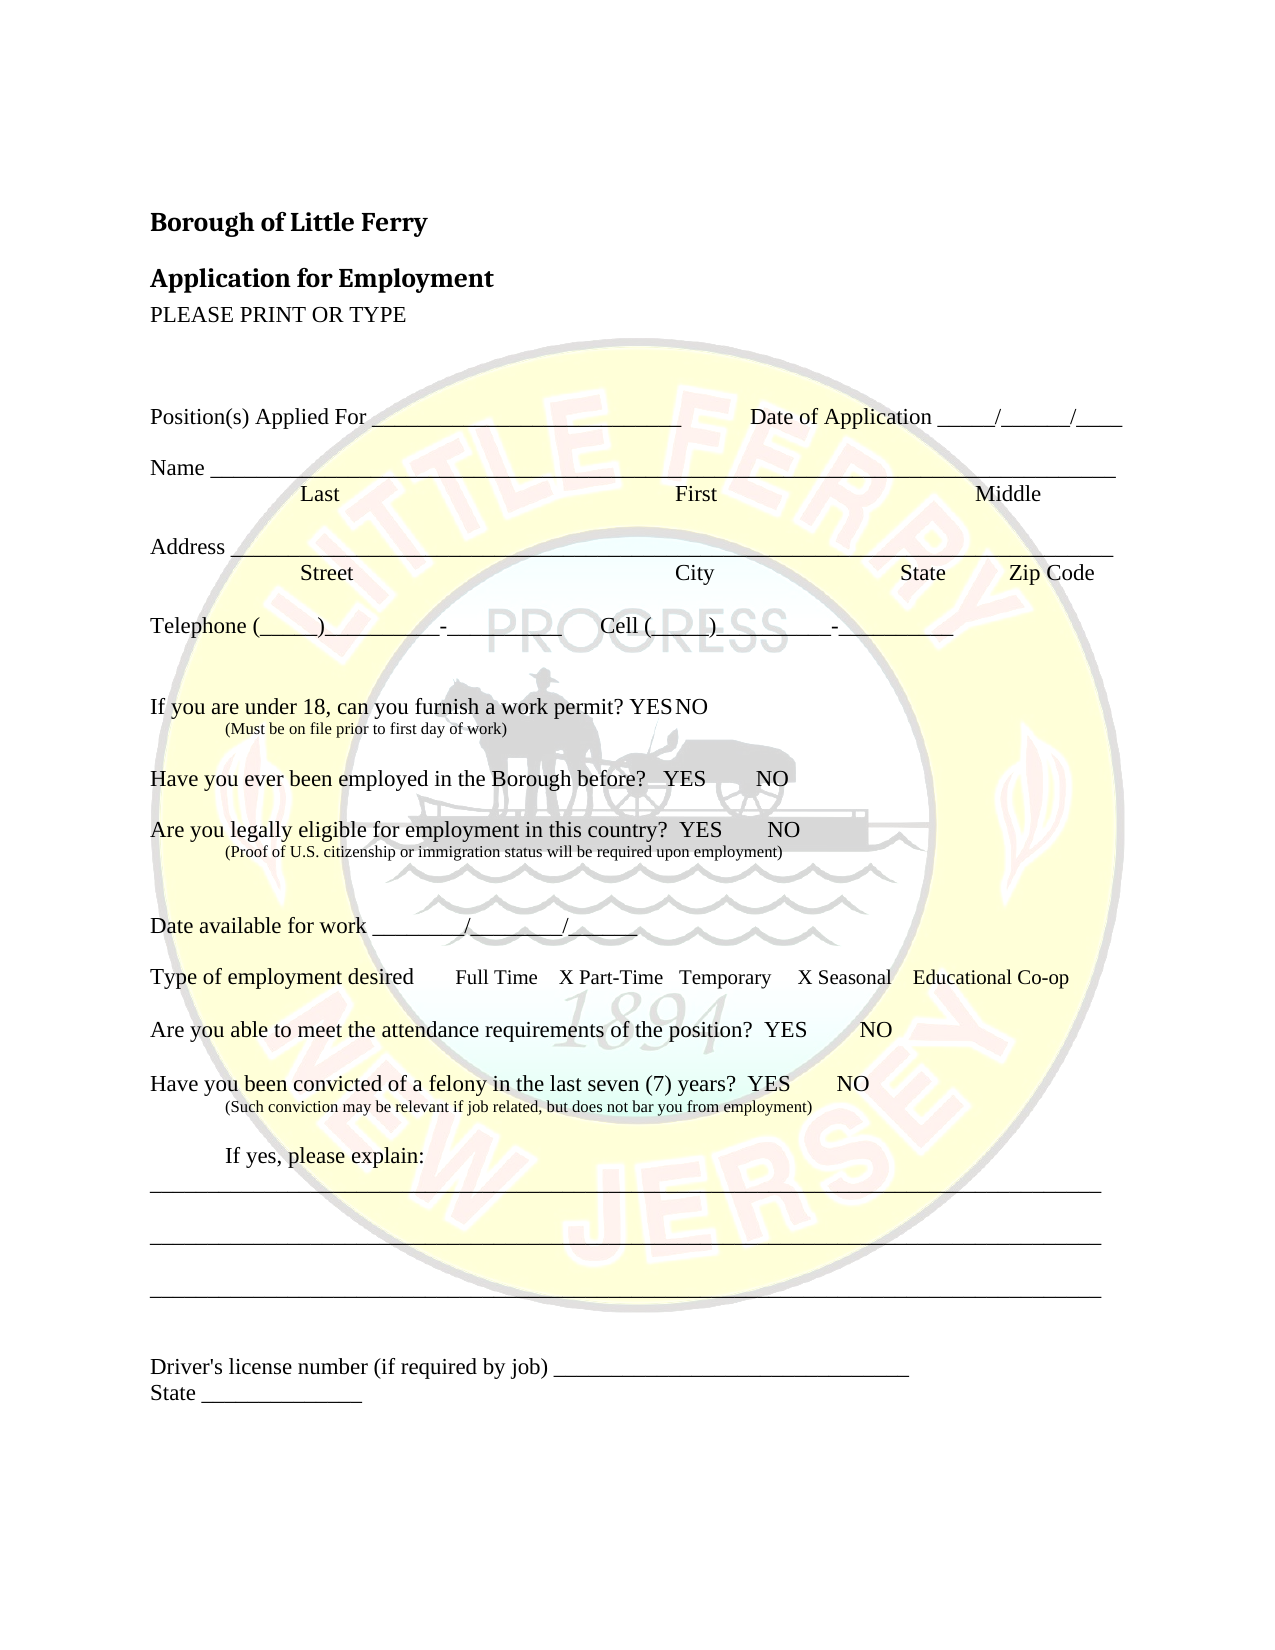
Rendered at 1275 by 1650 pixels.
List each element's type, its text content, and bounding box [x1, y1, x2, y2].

text Are you legally eligible for employment in this country? ⁪ YES ⁪ NO [150, 816, 1125, 842]
text PLEASE PRINT OR TYPE [150, 301, 1125, 327]
text Last First Middle [225, 480, 1125, 507]
text Have you been convicted of a felony in the last seven (7) years? ⁪ YES ⁪ NO [150, 1070, 1125, 1097]
text Name _______________________________________________________________________________ [150, 454, 1125, 480]
text Have you ever been employed in the Borough before? ⁪ YES ⁪ NO [150, 764, 1125, 791]
text State ______________ [150, 1379, 1125, 1406]
text Are you able to meet the attendance requirements of the position? ⁪ YES  NO [150, 1016, 1125, 1042]
subtitle Borough of Little Ferry [150, 207, 1125, 238]
text (Such conviction may be relevant if job related, but does not bar you from employment) [150, 1097, 1125, 1116]
text If yes, please explain: ___________________________________________________________________________________ [150, 1142, 1125, 1195]
text ___________________________________________________________________________________ [150, 1274, 1125, 1300]
text (Must be on file prior to first day of work) [150, 719, 1125, 738]
text Type of employment desired ⁪ Full Time X Part-Time ⁪ Temporary X Seasonal ⁪Educational Co-op [150, 963, 1125, 989]
text (Proof of U.S. citizenship or immigration status will be required upon employment) [150, 842, 1125, 861]
text ___________________________________________________________________________________ [150, 1221, 1125, 1248]
text Address _____________________________________________________________________________ [150, 533, 1125, 559]
text Position(s) Applied For ___________________________ Date of Application _____/______/____ [150, 403, 1125, 429]
subtitle Application for Employment [150, 263, 1125, 294]
text If you are under 18, can you furnish a work permit? ⁪YES ⁪NO [150, 693, 1125, 719]
text Telephone (_____)__________-__________ Cell (_____)__________-__________ [150, 612, 1125, 638]
text Driver's license number (if required by job) _______________________________ [150, 1353, 1125, 1379]
text Street City State Zip Code [225, 559, 1125, 586]
text Date available for work ________/________/______ [150, 912, 1125, 938]
